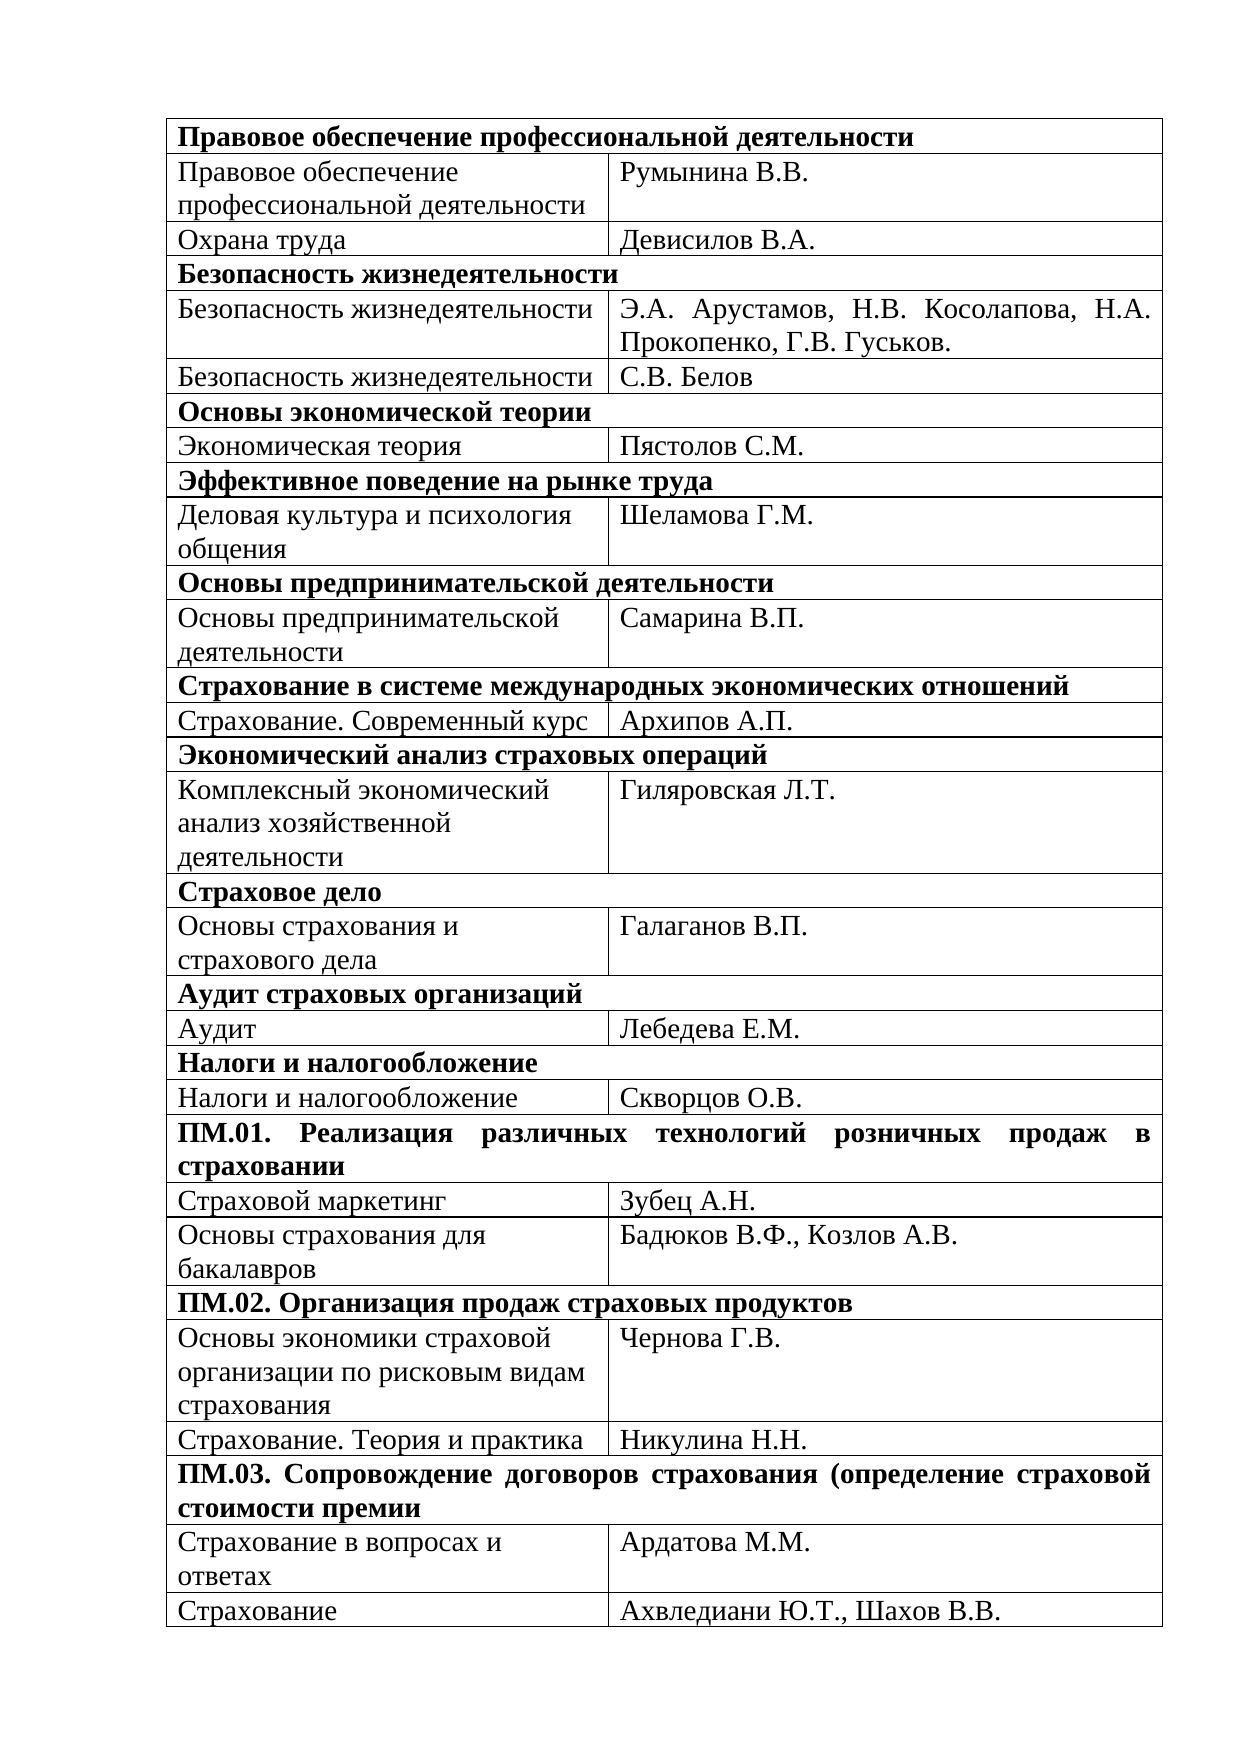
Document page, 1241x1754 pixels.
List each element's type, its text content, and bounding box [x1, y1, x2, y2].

table_cell Правовое обеспечение профессиональной деятельности [167, 119, 1162, 153]
table_cell С.В. Белов [609, 359, 1162, 393]
table_cell Страхование. Теория и практика [167, 1422, 608, 1455]
table_cell Налоги и налогообложение [167, 1046, 1162, 1079]
table_cell Скворцов О.В. [609, 1080, 1162, 1114]
table_cell Страхование [167, 1593, 608, 1626]
table_cell Страхование в системе международных экономических отношений [167, 668, 1162, 702]
table_cell ПМ.01. Реализация различных технологий розничных продаж в страховании [167, 1115, 1162, 1182]
table_cell Безопасность жизнедеятельности [167, 256, 1162, 290]
table_cell Пястолов С.М. [609, 428, 1162, 462]
table_cell Страховой маркетинг [167, 1183, 608, 1216]
table_cell Налоги и налогообложение [167, 1080, 608, 1114]
table_cell Архипов А.П. [609, 703, 1162, 736]
table_cell Безопасность жизнедеятельности [167, 359, 608, 393]
table_cell Бадюков В.Ф., Козлов А.В. [609, 1218, 1162, 1284]
table_cell Деловая культура и психология общения [167, 498, 608, 564]
table_cell Безопасность жизнедеятельности [167, 291, 608, 358]
table_cell Аудит страховых организаций [167, 976, 1162, 1010]
table_cell Девисилов В.А. [609, 222, 1162, 255]
table_cell Экономическая теория [167, 428, 608, 462]
table_cell Правовое обеспечение профессиональной деятельности [167, 154, 608, 221]
table_cell Основы предпринимательской деятельности [167, 566, 1162, 599]
table_cell Галаганов В.П. [609, 908, 1162, 975]
table_cell Экономический анализ страховых операций [167, 738, 1162, 771]
table_cell Комплексный экономический анализ хозяйственной деятельности [167, 772, 608, 873]
table_cell Зубец А.Н. [609, 1183, 1162, 1216]
table_cell Охрана труда [167, 222, 608, 255]
table_cell Ардатова М.М. [609, 1525, 1162, 1592]
table_cell Страховое дело [167, 874, 1162, 907]
table_cell Никулина Н.Н. [609, 1422, 1162, 1455]
table_cell Румынина В.В. [609, 154, 1162, 221]
table_cell Основы экономической теории [167, 394, 1162, 427]
table_cell Лебедева Е.М. [609, 1011, 1162, 1044]
table_cell ПМ.02. Организация продаж страховых продуктов [167, 1286, 1162, 1319]
table_cell Гиляровская Л.Т. [609, 772, 1162, 873]
table_cell Самарина В.П. [609, 600, 1162, 667]
table_cell Чернова Г.В. [609, 1320, 1162, 1421]
table_cell Основы страхования для бакалавров [167, 1218, 608, 1284]
table_cell Ахвледиани Ю.Т., Шахов В.В. [609, 1593, 1162, 1626]
table_cell Основы экономики страховой организации по рисковым видам страхования [167, 1320, 608, 1421]
table_cell Страхование в вопросах и ответах [167, 1525, 608, 1592]
table_cell Основы страхования и страхового дела [167, 908, 608, 975]
table_cell Страхование. Современный курс [167, 703, 608, 736]
table_cell Э.А. Арустамов, Н.В. Косолапова, Н.А. Прокопенко, Г.В. Гуськов. [609, 291, 1162, 358]
table_cell ПМ.03. Сопровождение договоров страхования (определение страховой стоимости премии [167, 1456, 1162, 1523]
table_cell Основы предпринимательской деятельности [167, 600, 608, 667]
table_cell Аудит [167, 1011, 608, 1044]
table_cell Эффективное поведение на рынке труда [167, 463, 1162, 496]
table_cell Шеламова Г.М. [609, 498, 1162, 564]
